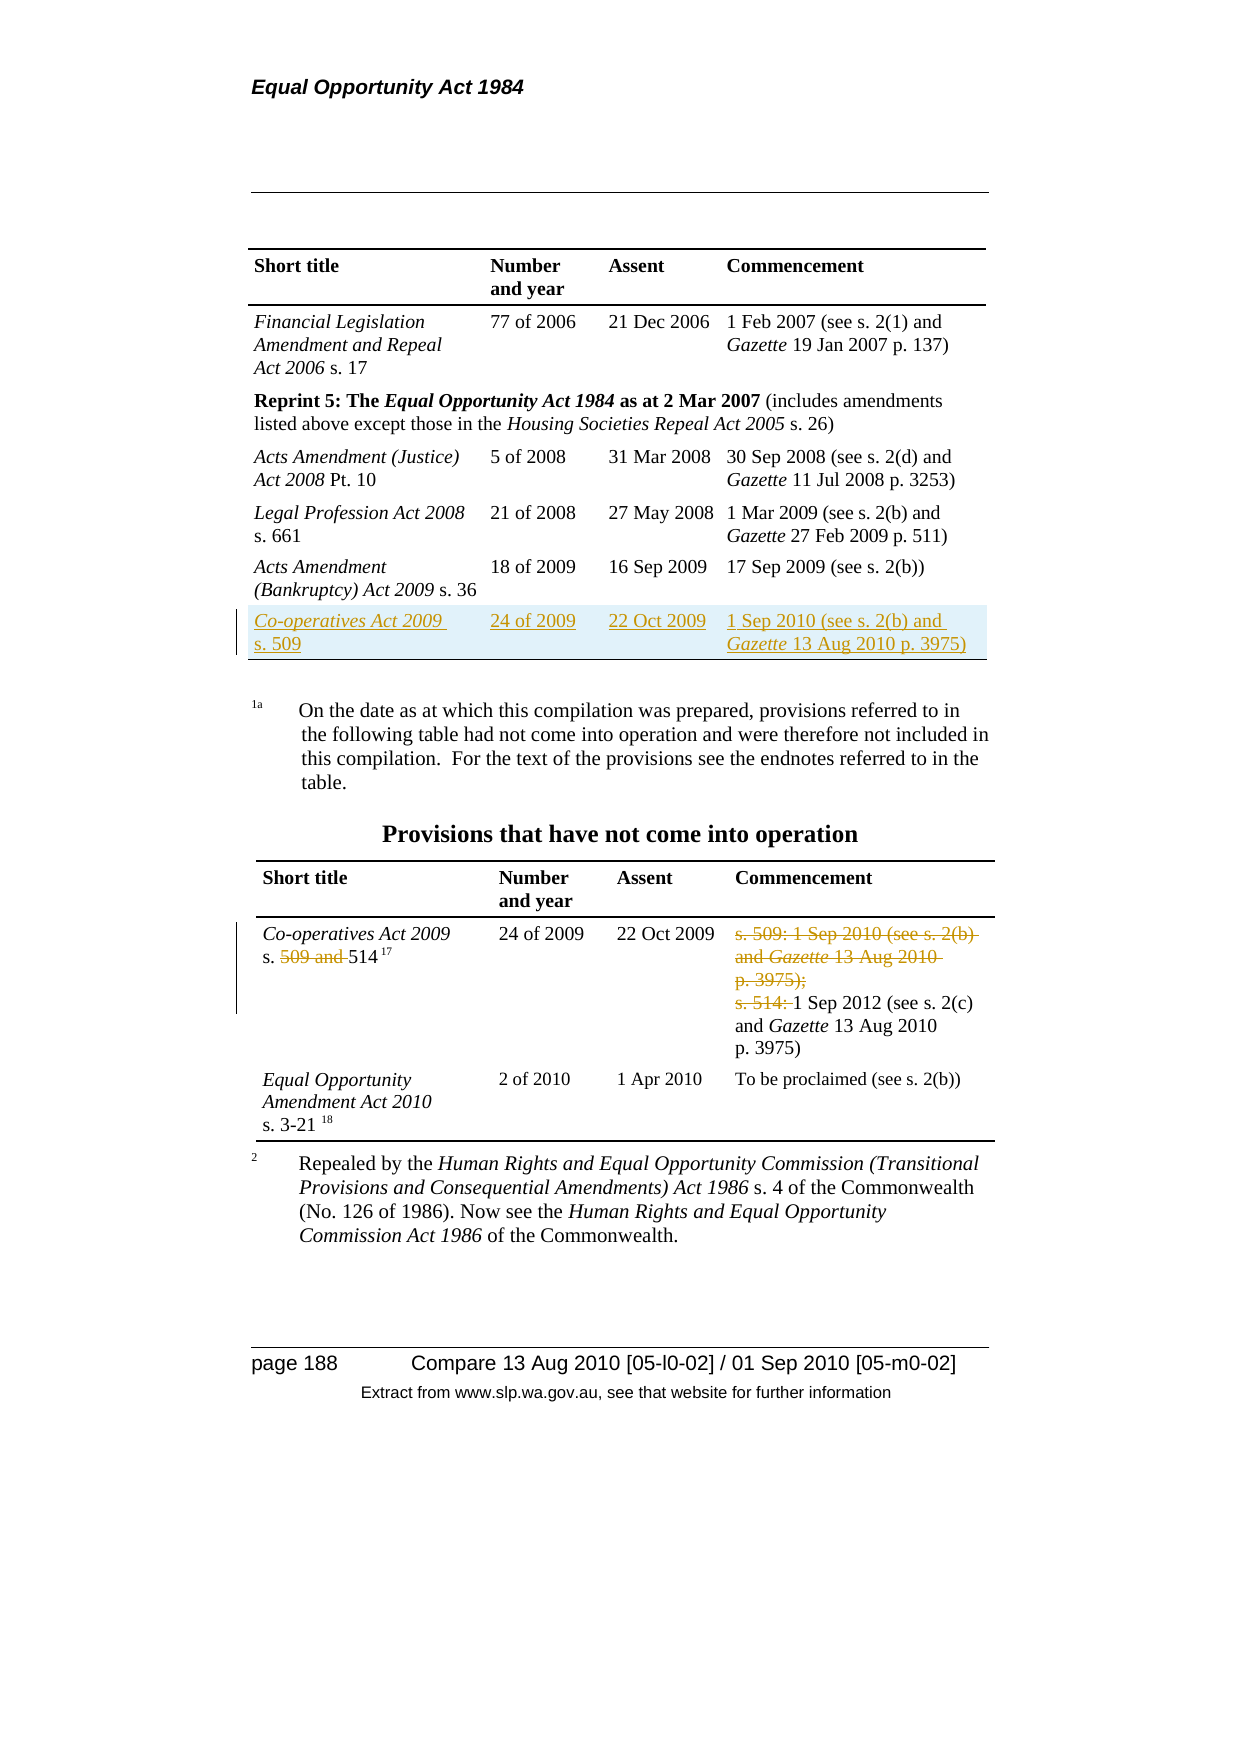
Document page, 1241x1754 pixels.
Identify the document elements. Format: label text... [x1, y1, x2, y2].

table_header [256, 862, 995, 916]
table_header Short title [248, 250, 484, 304]
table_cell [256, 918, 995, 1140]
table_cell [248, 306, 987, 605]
table_header Assent [603, 250, 721, 304]
table_header Number and year [484, 250, 602, 304]
table_header Commencement [721, 250, 986, 304]
subtitle Provisions that have not come into operation [251, 819, 989, 847]
text 2 Repealed by the Human Rights and Equal Opportunity Commission (Transitional Provisions and Consequential Amendments) Act 1986 s. 4 of the Commonwealth (No. 126 of 1986). Now see the Human Rights and Equal Opportunity Commission Act 1986 of the Commonwealth. [251, 1151, 989, 1247]
text 1a On the date as at which this compilation was prepared, provisions referred to in the following table had not come into operation and were therefore not included in this compilation. For the text of the provisions see the endnotes referred to in the table. [251, 697, 989, 794]
